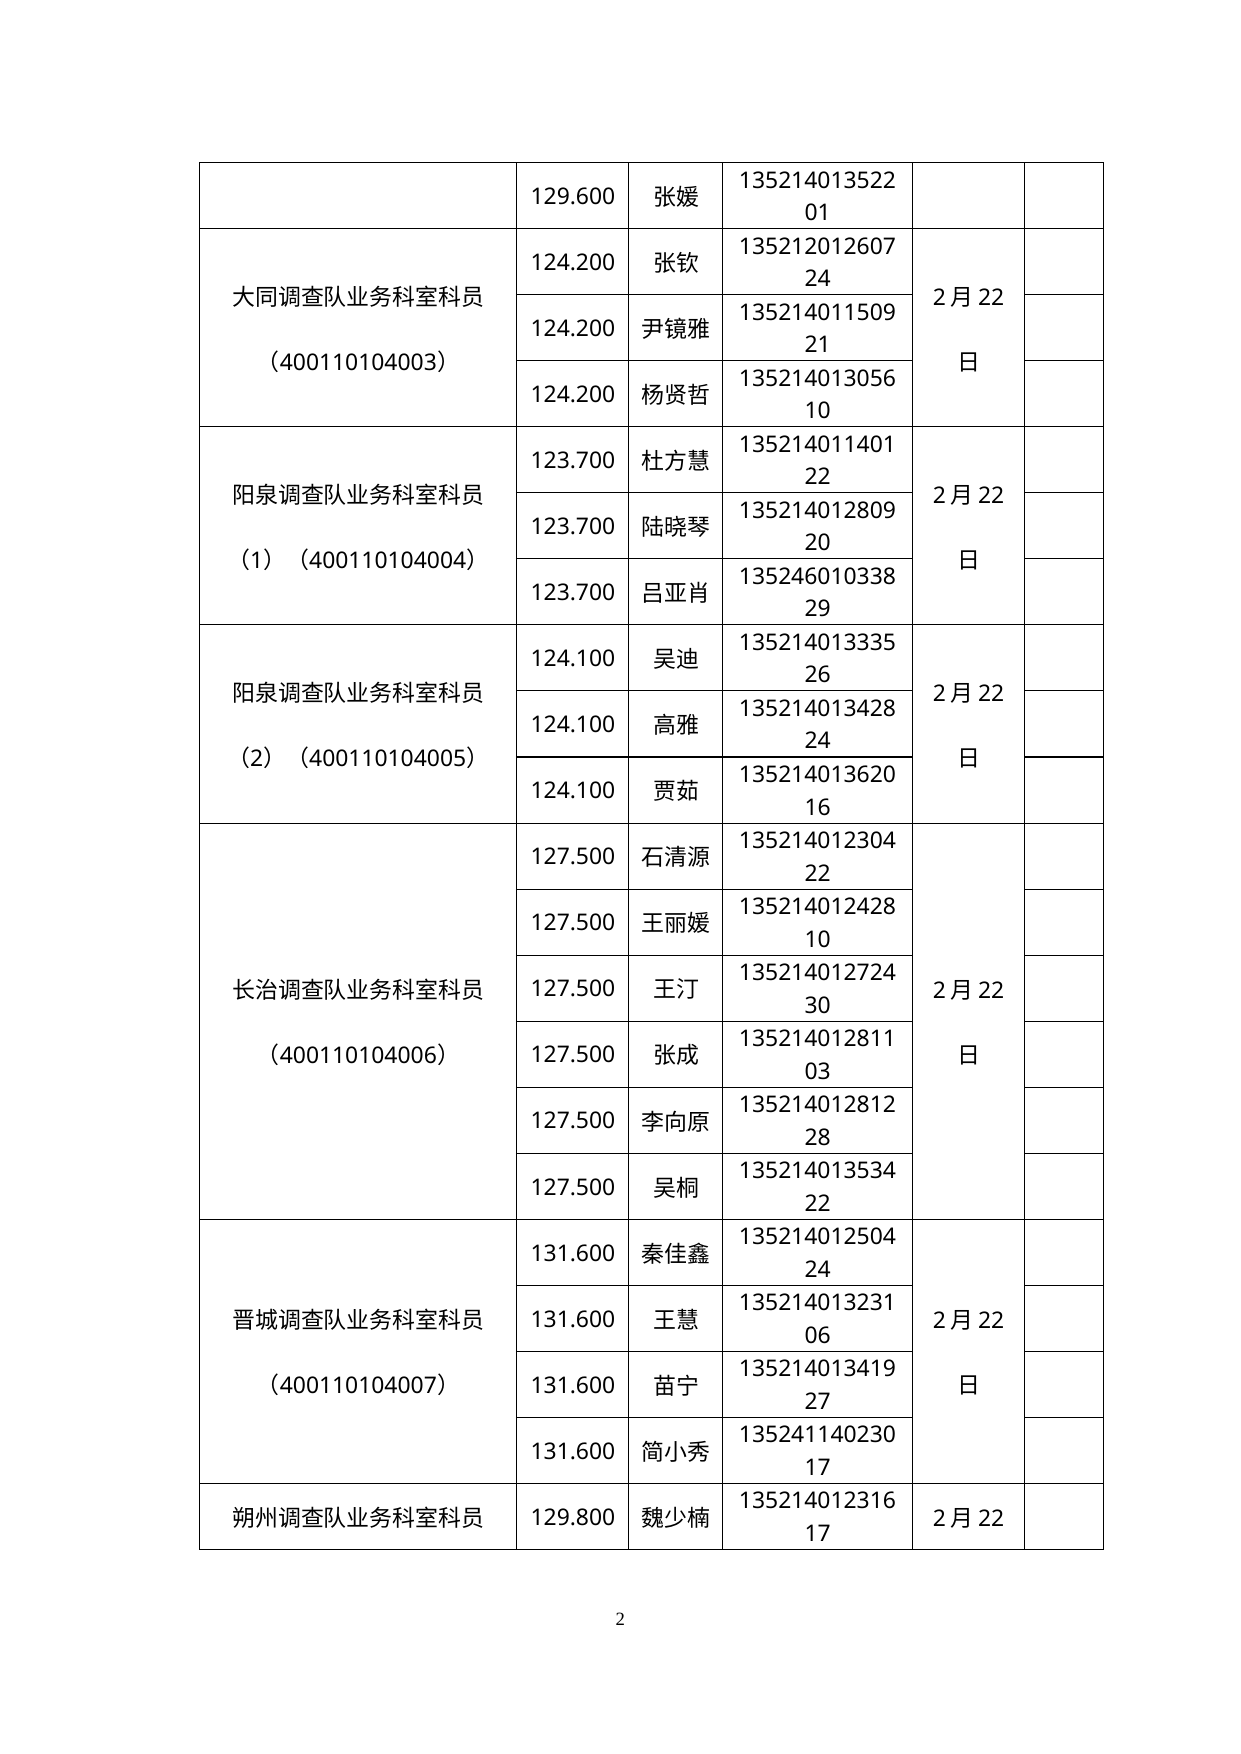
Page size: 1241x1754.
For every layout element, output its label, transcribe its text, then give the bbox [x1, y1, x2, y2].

table_cell 贾茹 [629, 758, 722, 822]
table_cell 2月22日 [913, 229, 1024, 426]
table_cell 李向原 [629, 1088, 722, 1153]
table_cell 124.200 [517, 295, 628, 360]
table_cell [1025, 824, 1103, 888]
table_cell 127.500 [517, 956, 628, 1021]
table_cell 13521401281228 [723, 1088, 912, 1153]
table_cell 13521401341927 [723, 1352, 912, 1417]
table_cell 13521401250424 [723, 1220, 912, 1285]
table_cell [1025, 890, 1103, 954]
table_cell 杨贤哲 [629, 361, 722, 426]
table_cell 13521401280920 [723, 493, 912, 558]
table_cell [1025, 1484, 1103, 1549]
table_cell 123.700 [517, 559, 628, 624]
table_cell 吕亚肖 [629, 559, 722, 624]
table_cell 13521401305610 [723, 361, 912, 426]
table_cell 简小秀 [629, 1418, 722, 1483]
table_cell 13521401333526 [723, 625, 912, 690]
table_cell 127.500 [517, 1154, 628, 1219]
table_cell 苗宁 [629, 1352, 722, 1417]
table_cell 124.200 [517, 361, 628, 426]
table_cell 13521401353422 [723, 1154, 912, 1219]
table_cell 131.600 [517, 1286, 628, 1351]
table_cell [1025, 559, 1103, 624]
table_cell [1025, 1286, 1103, 1351]
table_cell 吴迪 [629, 625, 722, 690]
table_cell 2月22日 [913, 427, 1024, 624]
table_cell 2月22日 [913, 1484, 1024, 1549]
table_cell 13521201260724 [723, 229, 912, 294]
table_cell [1025, 493, 1103, 558]
table_cell 13521401231617 [723, 1484, 912, 1549]
table_cell 阳泉调查队业务科室科员（1）（400110104004） [200, 427, 516, 624]
table_cell [1025, 1418, 1103, 1483]
table_cell [1025, 1352, 1103, 1417]
table_cell [1025, 427, 1103, 492]
table_cell 127.500 [517, 824, 628, 888]
table_cell 杜方慧 [629, 427, 722, 492]
table_cell 13521401362016 [723, 758, 912, 822]
table_cell 2月22日 [913, 824, 1024, 1219]
table_cell [1025, 1088, 1103, 1153]
table_cell 13521401323106 [723, 1286, 912, 1351]
table_cell 13521401272430 [723, 956, 912, 1021]
table_cell 13524114023017 [723, 1418, 912, 1483]
table_cell 王汀 [629, 956, 722, 1021]
table_cell 2月22日 [913, 1220, 1024, 1483]
table_cell [1025, 1022, 1103, 1087]
table_cell 127.500 [517, 1022, 628, 1087]
table_cell [1025, 1220, 1103, 1285]
table_cell 高雅 [629, 691, 722, 756]
table_cell 石清源 [629, 824, 722, 888]
table_cell 张媛 [629, 163, 722, 228]
table_cell 129.800 [517, 1484, 628, 1549]
table_cell [1025, 625, 1103, 690]
table_cell 13521401342824 [723, 691, 912, 756]
table_cell 127.500 [517, 1088, 628, 1153]
table_cell 魏少楠 [629, 1484, 722, 1549]
table_cell 13521401140122 [723, 427, 912, 492]
table_cell 127.500 [517, 890, 628, 954]
table_cell 124.200 [517, 229, 628, 294]
table_cell 2月22日 [913, 625, 1024, 822]
table_cell 13521401281103 [723, 1022, 912, 1087]
table_cell 大同调查队业务科室科员（400110104003） [200, 229, 516, 426]
table_cell [1025, 295, 1103, 360]
table_cell 123.700 [517, 427, 628, 492]
table_cell 131.600 [517, 1352, 628, 1417]
table_cell 陆晓琴 [629, 493, 722, 558]
table_cell 王丽媛 [629, 890, 722, 954]
table_cell 尹镜雅 [629, 295, 722, 360]
table_cell [1025, 691, 1103, 756]
table_cell 13521401242810 [723, 890, 912, 954]
table_cell 13521401230422 [723, 824, 912, 888]
table_cell [1025, 758, 1103, 822]
table_cell [1025, 361, 1103, 426]
table_cell 123.700 [517, 493, 628, 558]
table_cell [1025, 163, 1103, 228]
table_cell 13521401150921 [723, 295, 912, 360]
table_cell 13521401352201 [723, 163, 912, 228]
table_cell 张成 [629, 1022, 722, 1087]
table_cell 秦佳鑫 [629, 1220, 722, 1285]
table_cell 124.100 [517, 625, 628, 690]
table_cell 晋城调查队业务科室科员（400110104007） [200, 1220, 516, 1483]
table_cell 131.600 [517, 1418, 628, 1483]
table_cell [200, 1484, 516, 1549]
table_cell 124.100 [517, 691, 628, 756]
table_cell 124.100 [517, 758, 628, 822]
table_cell [1025, 1154, 1103, 1219]
table_cell 阳泉调查队业务科室科员（2）（400110104005） [200, 625, 516, 822]
table_cell 131.600 [517, 1220, 628, 1285]
table_cell 13524601033829 [723, 559, 912, 624]
table_cell [1025, 229, 1103, 294]
table_cell 王慧 [629, 1286, 722, 1351]
table_cell 吴桐 [629, 1154, 722, 1219]
table_cell [1025, 956, 1103, 1021]
table_cell 长治调查队业务科室科员（400110104006） [200, 824, 516, 1219]
table_cell 129.600 [517, 163, 628, 228]
table_cell 张钦 [629, 229, 722, 294]
